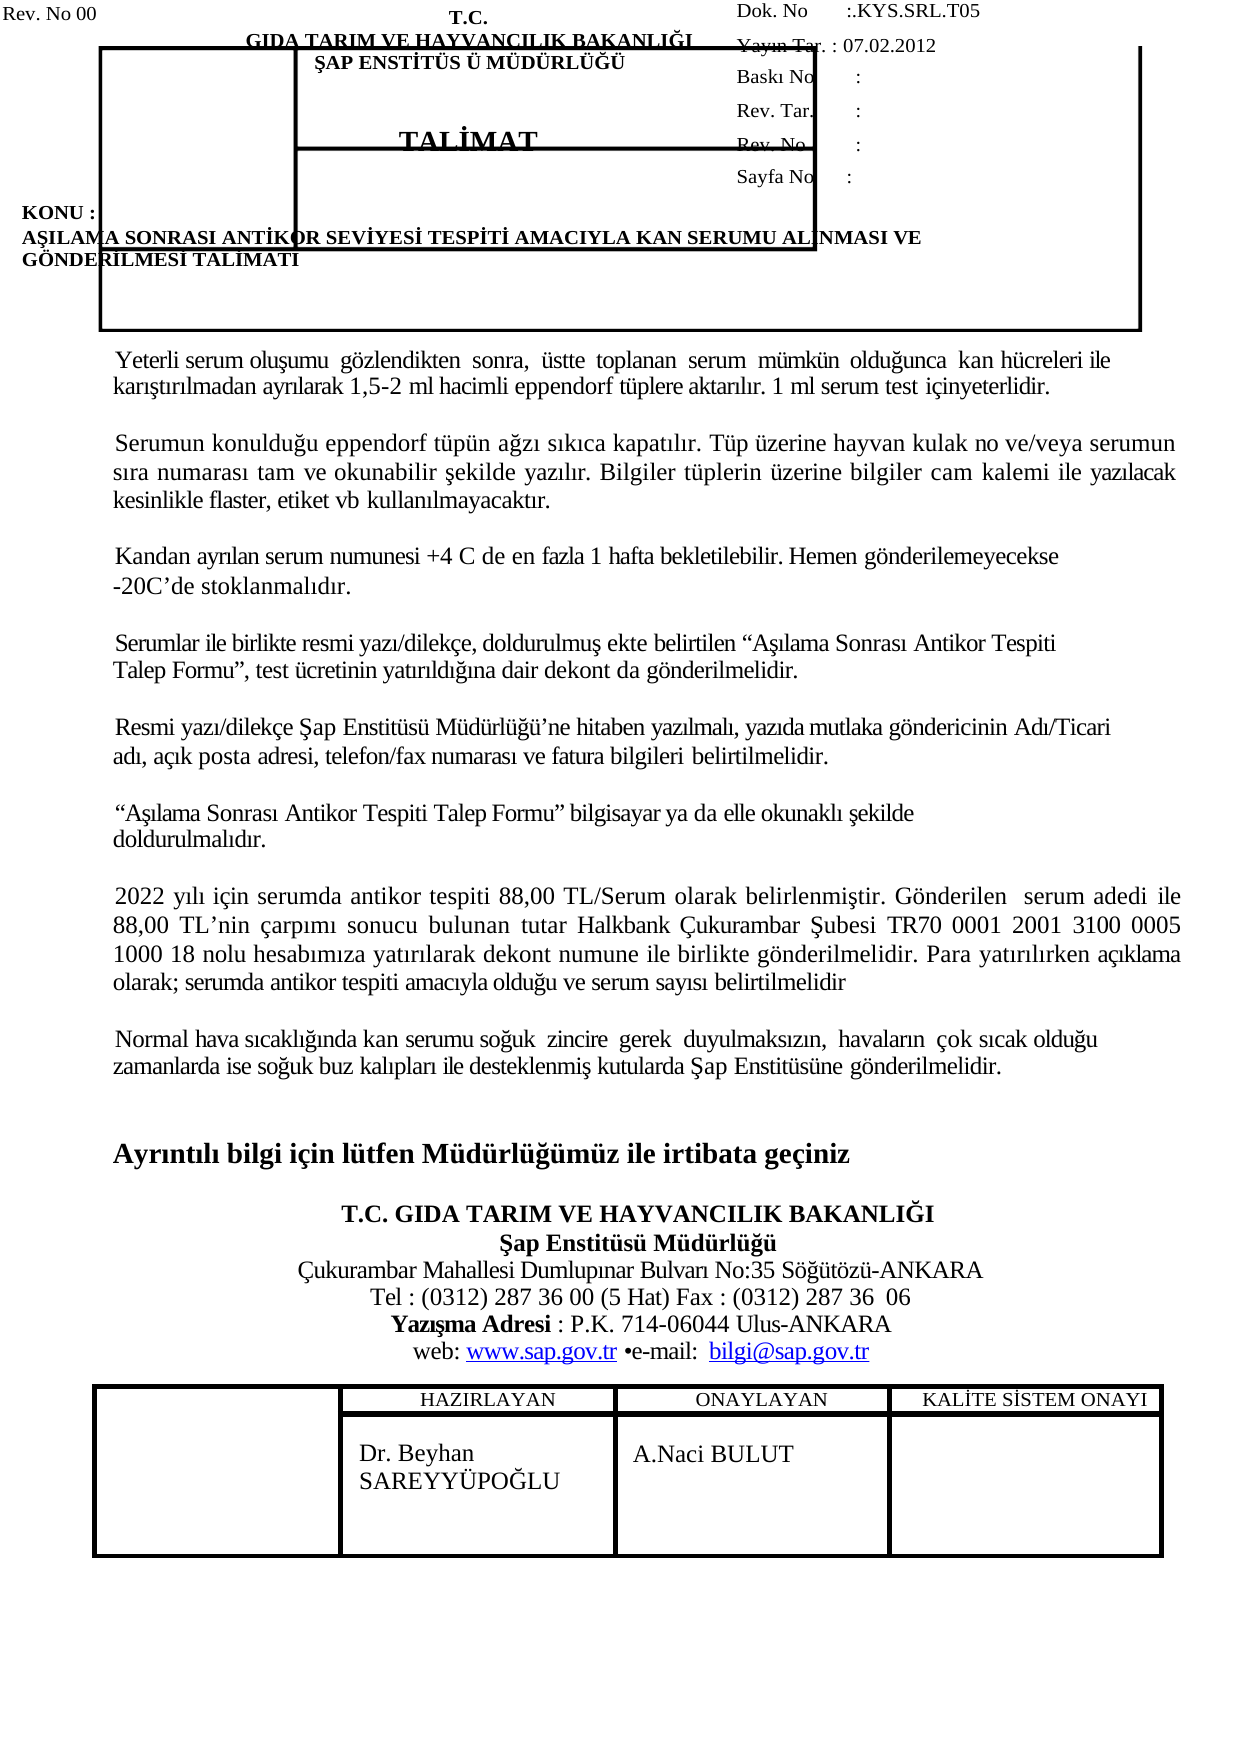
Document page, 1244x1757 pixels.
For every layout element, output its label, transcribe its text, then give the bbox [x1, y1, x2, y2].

list Serumun konulduğu eppendorf tüpün ağzı sıkıca kapatılır. Tüp üzerine hayvan kulak no ve/veya serumun sıra numarası tam ve okunabilir şekilde yazılır. Bilgiler tüplerin üzerine bilgiler cam kalemi ile yazılacak kesinlikle flaster, etiket vb kullanılmayacaktır. [113, 428, 1176, 514]
text -20C’de stoklanmalıdır. [113, 571, 1196, 600]
list Serumlar ile birlikte resmi yazı/dilekçe, doldurulmuş ekte belirtilen “Aşılama Sonrası Antikor Tespiti Talep Formu”, test ücretinin yatırıldığına dair dekont da gönderilmelidir. [113, 631, 1093, 683]
table_cell Dr. Beyhan SAREYYÜPOĞLU [343, 1417, 613, 1553]
text Çukurambar Mahallesi Dumlupınar Bulvarı No:35 Söğütözü-ANKARA Tel : (0312) 287 36 00 (5 Hat) Fax : (0312) 287 36 06 [297, 1258, 984, 1310]
text T.C. GIDA TARIM VE HAYVANCILIK BAKANLIĞI Şap Enstitüsü Müdürlüğü [341, 1200, 973, 1256]
list “Aşılama Sonrası Antikor Tespiti Talep Formu” bilgisayar ya da elle okunaklı şekilde doldurulmalıdır. [113, 800, 1040, 853]
table_header KALİTE SİSTEM ONAYI [892, 1389, 1159, 1411]
list Resmi yazı/dilekçe Şap Enstitüsü Müdürlüğü’ne hitaben yazılmalı, yazıda mutlaka göndericinin Adı/Ticari adı, açık posta adresi, telefon/fax numarası ve fatura bilgileri belirtilmelidir. [113, 713, 1129, 769]
table_header ONAYLAYAN [618, 1389, 887, 1411]
table_cell [892, 1417, 1159, 1553]
text Ayrıntılı bilgi için lütfen Müdürlüğümüz ile irtibata geçiniz [113, 1136, 1196, 1170]
list 2022 yılı için serumda antikor tespiti 88,00 TL/Serum olarak belirlenmiştir. Gönderilen serum adedi ile 88,00 TL’nin çarpımı sonucu bulunan tutar Halkbank Çukurambar Şubesi TR70 0001 2001 3100 0005 1000 18 nolu hesabımıza yatırılarak dekont numune ile birlikte gönderilmelidir. Para yatırılırken açıklama olarak; serumda antikor tespiti amacıyla olduğu ve serum sayısı belirtilmelidir [113, 881, 1181, 996]
list Kandan ayrılan serum numunesi +4 C de en fazla 1 hafta bekletilebilir. Hemen gönderilemeyecekse [113, 541, 1196, 570]
list Normal hava sıcaklığında kan serumu soğuk zincire gerek duyulmaksızın, havaların çok sıcak olduğu zamanlarda ise soğuk buz kalıpları ile desteklenmiş kutularda Şap Enstitüsüne gönderilmelidir. [113, 1027, 1131, 1079]
table_cell A.Naci BULUT [618, 1417, 887, 1553]
list Yeterli serum oluşumu gözlendikten sonra, üstte toplanan serum mümkün olduğunca kan hücreleri ile karıştırılmadan ayrılarak 1,5-2 ml hacimli eppendorf tüplere aktarılır. 1 ml serum test içinyeterlidir. [113, 347, 1141, 400]
picture [98, 46, 1143, 332]
text Yazışma Adresi : P.K. 714-06044 Ulus-ANKARA web: www.sap.gov.tr •e-mail: bilgi@sap.gov.tr [389, 1312, 893, 1364]
table_header [97, 1389, 338, 1553]
table_header HAZIRLAYAN [343, 1389, 613, 1411]
